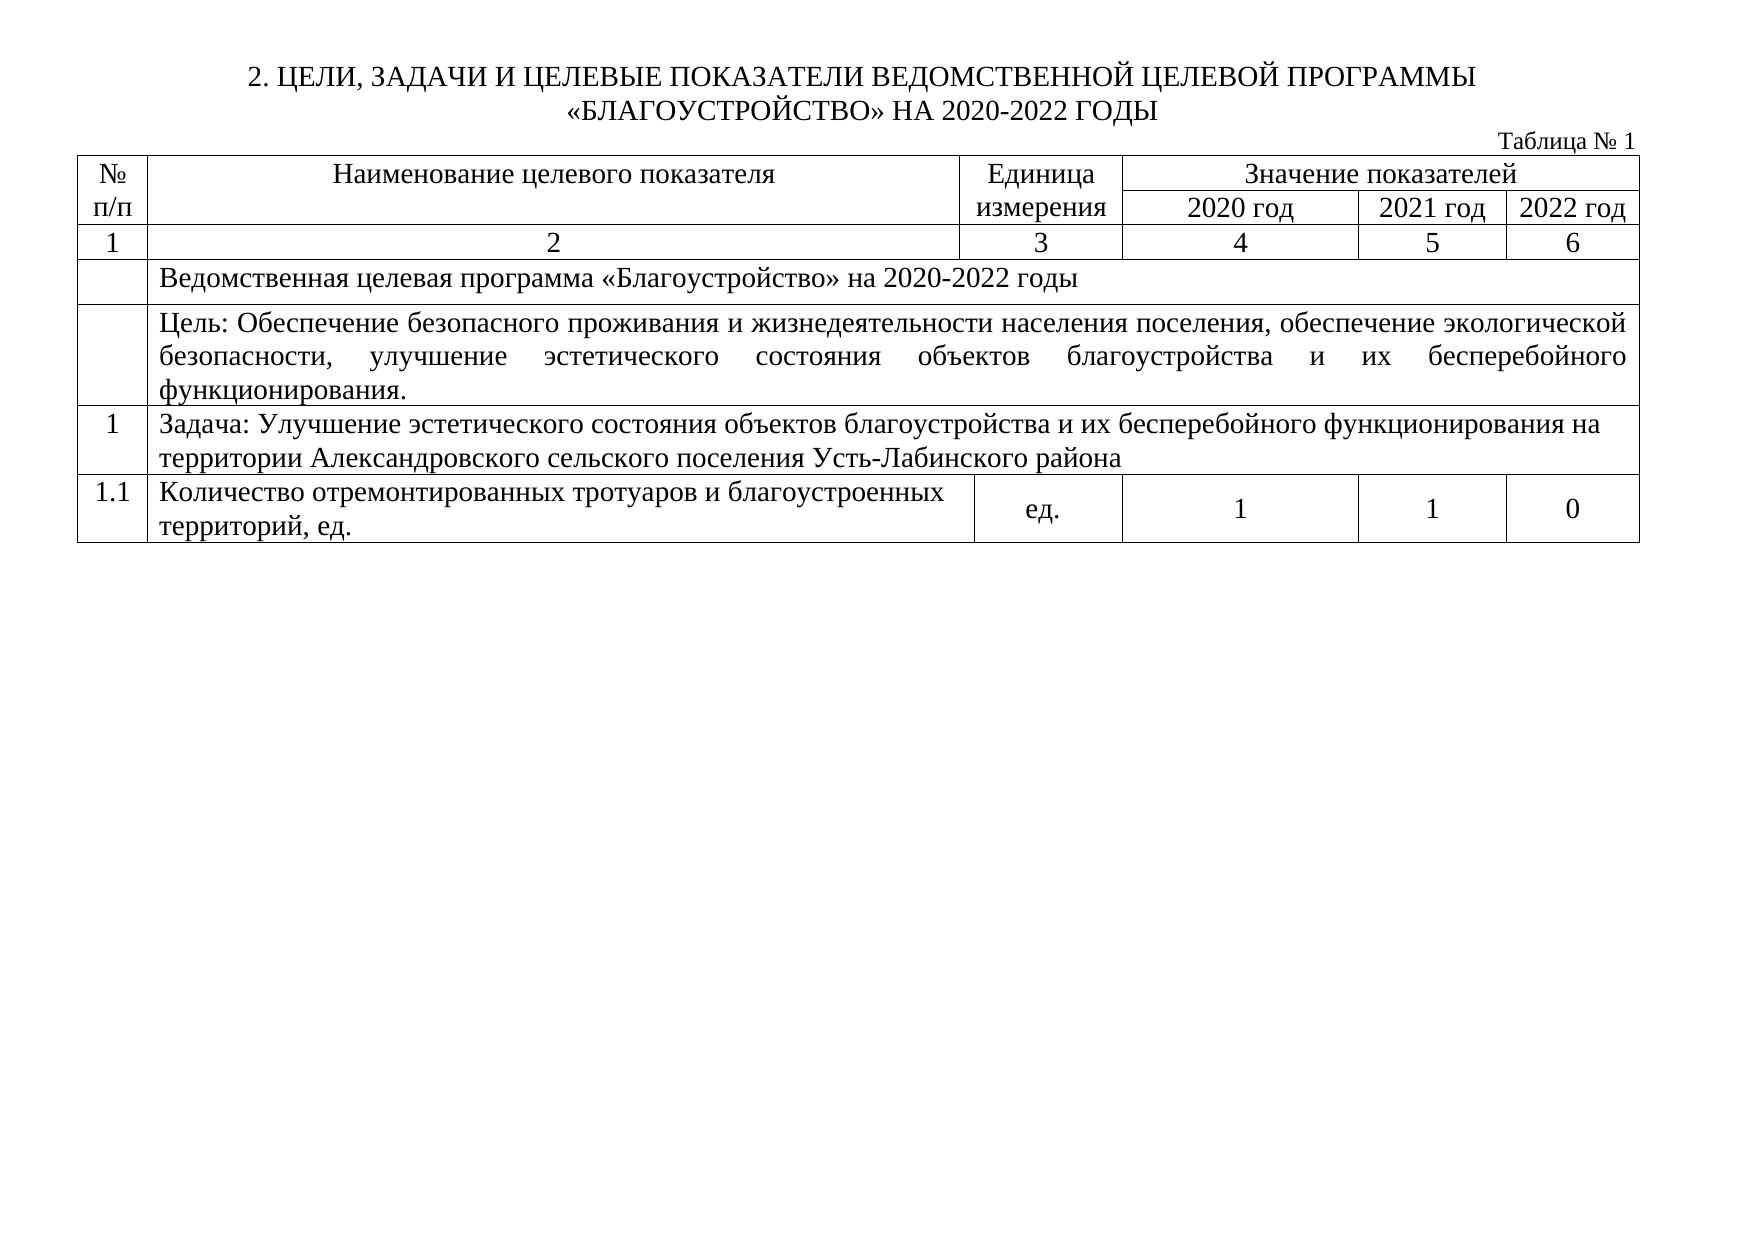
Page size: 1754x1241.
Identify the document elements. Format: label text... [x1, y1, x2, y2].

table_cell 2022 год [1507, 191, 1639, 224]
table_cell 2020 год [1123, 191, 1358, 224]
table_cell 1 [78, 406, 147, 473]
table_cell [78, 260, 147, 304]
table_cell 1 [78, 225, 147, 259]
table_cell Задача: Улучшение эстетического состояния объектов благоустройства и их бесперебойного функционирования на территории Александровского сельского поселения Усть-Лабинского района [148, 406, 1639, 473]
table_cell 1.1 [78, 475, 147, 542]
table_cell 2 [148, 225, 959, 259]
table_header Значение показателей [1123, 156, 1639, 189]
table_cell [78, 305, 147, 405]
table_cell 0 [1507, 475, 1639, 542]
table_cell Количество отремонтированных тротуаров и благоустроенных территорий, ед. [148, 475, 974, 542]
table_cell Цель: Обеспечение безопасного проживания и жизнедеятельности населения поселения, обеспечение экологической безопасности, улучшение эстетического состояния объектов благоустройства и их бесперебойного функционирования. [148, 305, 1639, 405]
table_cell 6 [1507, 225, 1639, 259]
table_cell 5 [1359, 225, 1506, 259]
text 2. ЦЕЛИ, ЗАДАЧИ И ЦЕЛЕВЫЕ ПОКАЗАТЕЛИ ВЕДОМСТВЕННОЙ ЦЕЛЕВОЙ ПРОГРАММЫ [89, 59, 1636, 93]
table_cell 3 [960, 225, 1122, 259]
text Таблица № 1 [89, 126, 1636, 155]
table_cell 1 [1359, 475, 1506, 542]
table_header Единица измерения [960, 156, 1122, 224]
table_cell Ведомственная целевая программа «Благоустройство» на 2020-2022 годы [148, 260, 1639, 304]
table_cell 1 [1123, 475, 1358, 542]
table_cell 4 [1123, 225, 1358, 259]
table_header Наименование целевого показателя [148, 156, 959, 224]
table_header № п/п [78, 156, 147, 224]
text «БЛАГОУСТРОЙСТВО» НА 2020-2022 ГОДЫ [89, 93, 1636, 126]
table_cell 2021 год [1359, 191, 1506, 224]
table_cell ед. [975, 475, 1122, 542]
